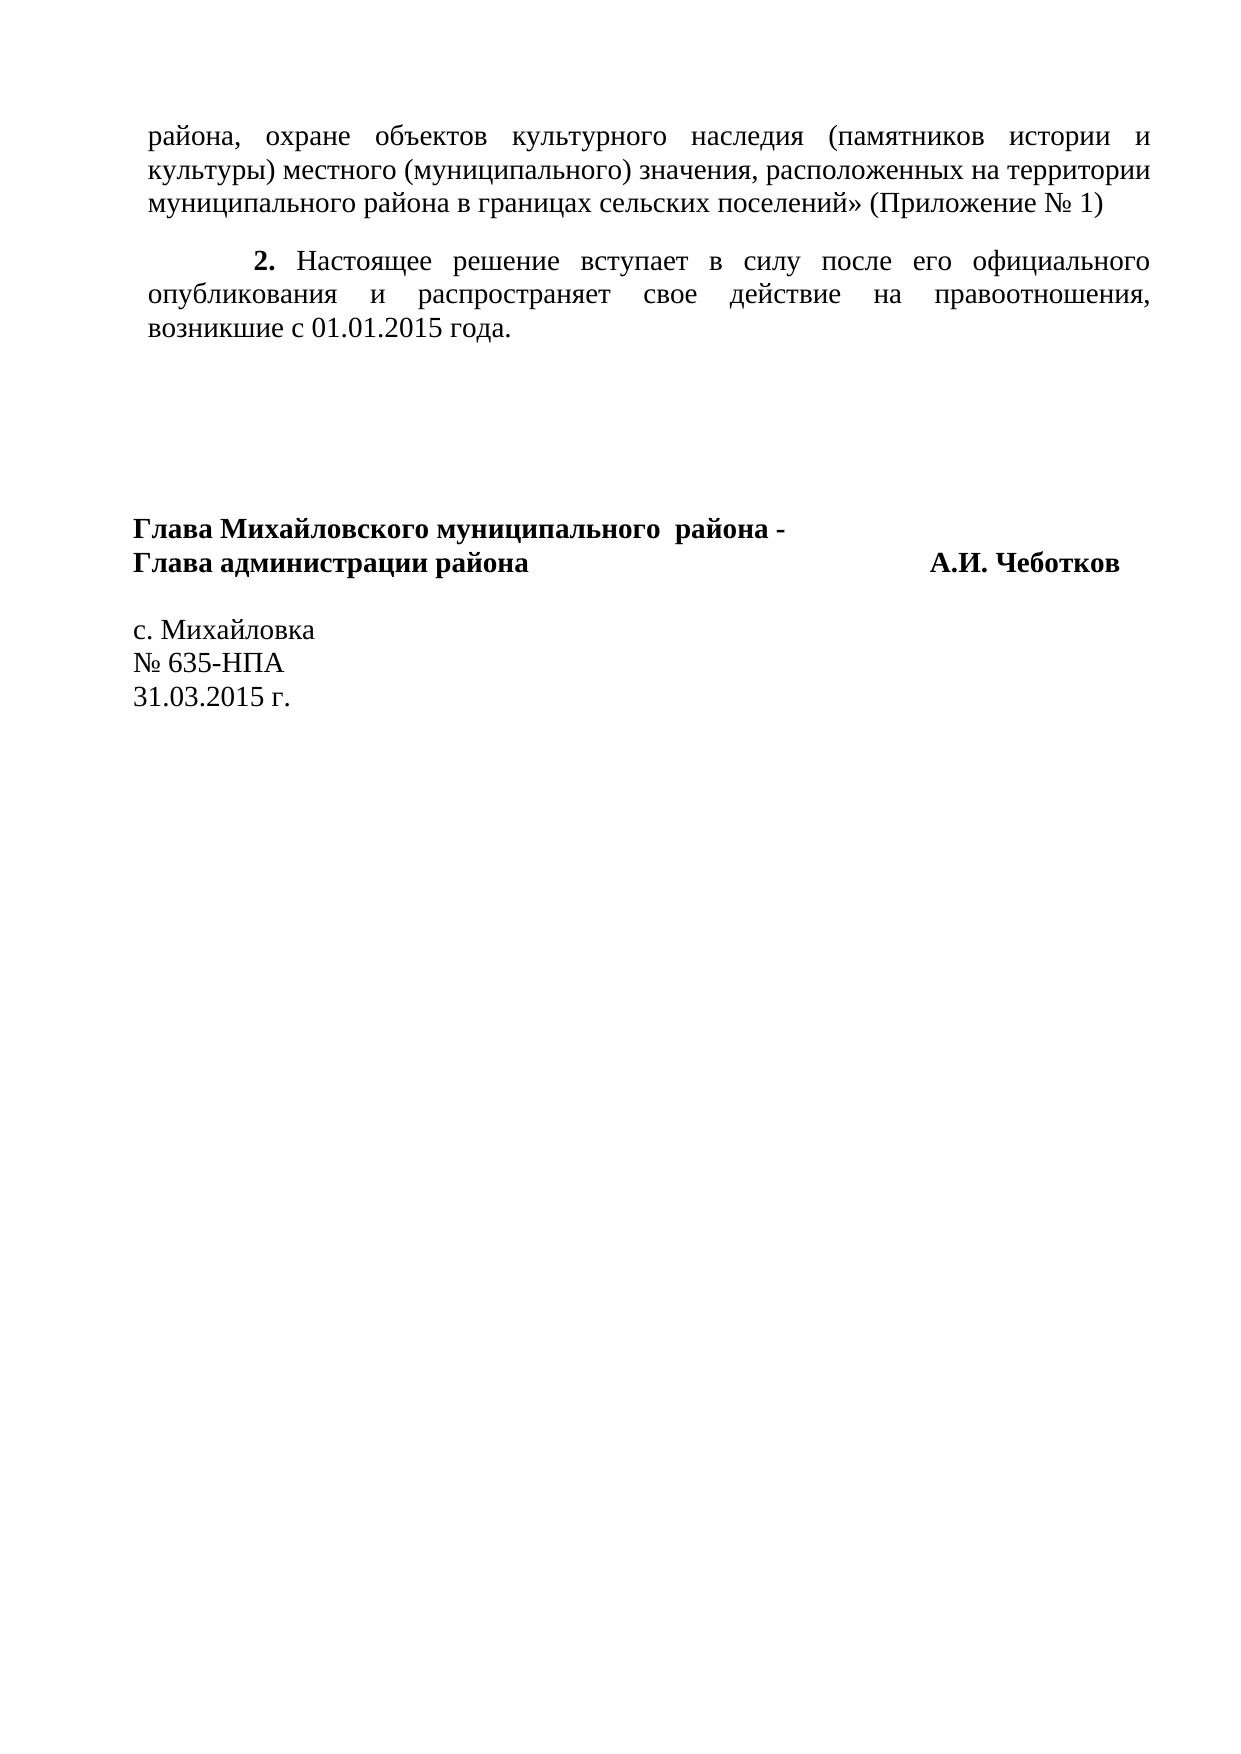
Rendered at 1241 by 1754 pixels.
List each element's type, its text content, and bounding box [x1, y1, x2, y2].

text Глава Михайловского муниципального района - [133, 511, 1152, 545]
text Глава администрации района А.И. Чеботков [133, 545, 1152, 578]
text 31.03.2015 г. [133, 679, 1152, 712]
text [148, 118, 1152, 219]
text № 635-НПА [133, 645, 1152, 679]
text 2. Настоящее решение вступает в силу после его официального опубликования и распространяет свое действие на правоотношения, возникшие с 01.01.2015 года. [148, 243, 1152, 343]
text с. Михайловка [133, 612, 1152, 645]
